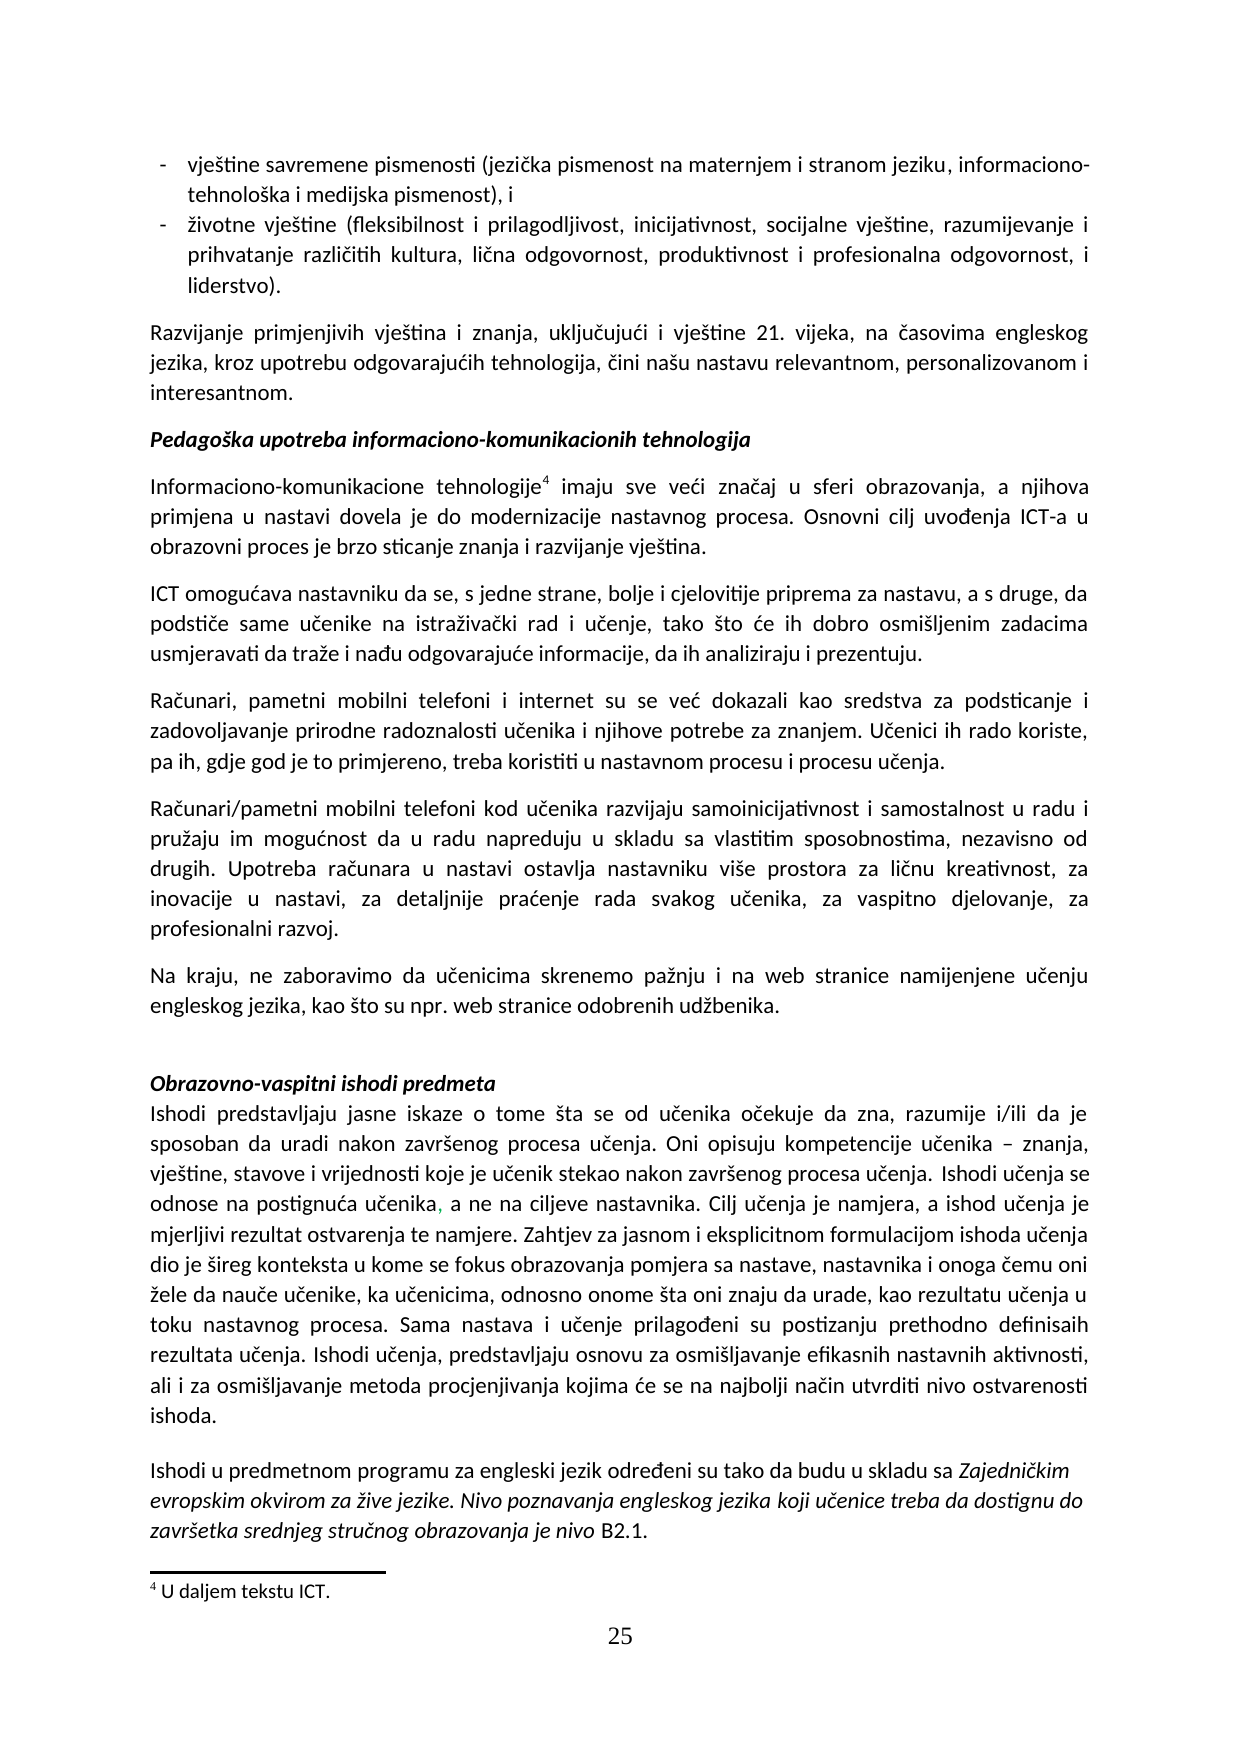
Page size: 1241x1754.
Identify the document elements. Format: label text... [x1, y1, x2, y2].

text Na kraju, ne zaboravimo da učenicima skrenemo pažnju i na web stranice namijenjene učenju engleskog jezika, kao što su npr. web stranice odobrenih udžbenika. [150, 961, 1090, 1020]
text Ishodi u predmetnom programu za engleski jezik određeni su tako da budu u skladu sa Zajedničkim evropskim okvirom za žive jezike. Nivo poznavanja engleskog jezika koji učenice treba da dostignu do završetka srednjeg stručnog obrazovanja je nivo B2.1. [150, 1456, 1090, 1545]
text Ishodi predstavljaju jasne iskaze o tome šta se od učenika očekuje da zna, razumije i/ili da je sposoban da uradi nakon završenog procesa učenja. Oni opisuju kompetencije učenika – znanja, vještine, stavove i vrijednosti koje je učenik stekao nakon završenog procesa učenja. Ishodi učenja se odnose na postignuća učenika, a ne na ciljeve nastavnika. Cilj učenja je namjera, a ishod učenja je mjerljivi rezultat ostvarenja te namjere. Zahtjev za jasnom i eksplicitnom formulacijom ishoda učenja dio je šireg konteksta u kome se fokus obrazovanja pomjera sa nastave, nastavnika i onoga čemu oni žele da nauče učenike, ka učenicima, odnosno onome šta oni znaju da urade, kao rezultatu učenja u toku nastavnog procesa. Sama nastava i učenje prilagođeni su postizanju prethodno definisaih rezultata učenja. Ishodi učenja, predstavljaju osnovu za osmišljavanje efikasnih nastavnih aktivnosti, ali i za osmišljavanje metoda procjenjivanja kojima će se na najbolji način utvrditi nivo ostvarenosti ishoda. [150, 1099, 1090, 1429]
list vještine savremene pismenosti (jezička pismenost na maternjem i stranom jeziku, informaciono-tehnološka i medijska pismenost), i [159, 150, 1090, 208]
text Pedagoška upotreba informaciono-komunikacionih tehnologija [150, 425, 1090, 453]
text Računari, pametni mobilni telefoni i internet su se već dokazali kao sredstva za podsticanje i zadovoljavanje prirodne radoznalosti učenika i njihove potrebe za znanjem. Učenici ih rado koriste, pa ih, gdje god je to primjereno, treba koristiti u nastavnom procesu i procesu učenja. [150, 686, 1090, 775]
text Razvijanje primjenjivih vještina i znanja, uključujući i vještine 21. vijeka, na časovima engleskog jezika, kroz upotrebu odgovarajućih tehnologija, čini našu nastavu relevantnom, personalizovanom i interesantnom. [150, 318, 1090, 406]
text Obrazovno-vaspitni ishodi predmeta [150, 1069, 1090, 1097]
text Informaciono-komunikacione tehnologije imaju sve veći značaj u sferi obrazovanja, a njihova primjena u nastavi dovela je do modernizacije nastavnog procesa. Osnovni cilj uvođenja ICT-a u obrazovni proces je brzo sticanje znanja i razvijanje vještina. [150, 472, 1090, 560]
text Računari/pametni mobilni telefoni kod učenika razvijaju samoinicijativnost i samostalnost u radu i pružaju im mogućnost da u radu napreduju u skladu sa vlastitim sposobnostima, nezavisno od drugih. Upotreba računara u nastavi ostavlja nastavniku više prostora za ličnu kreativnost, za inovacije u nastavi, za detaljnije praćenje rada svakog učenika, za vaspitno djelovanje, za profesionalni razvoj. [150, 794, 1090, 943]
list životne vještine (fleksibilnost i prilagodljivost, inicijativnost, socijalne vještine, razumijevanje i prihvatanje različitih kultura, lična odgovornost, produktivnost i profesionalna odgovornost, i liderstvo). [159, 210, 1090, 299]
text ICT omogućava nastavniku da se, s jedne strane, bolje i cjelovitije priprema za nastavu, a s druge, da podstiče same učenike na istraživački rad i učenje, tako što će ih dobro osmišljenim zadacima usmjeravati da traže i nađu odgovarajuće informacije, da ih analiziraju i prezentuju. [150, 579, 1090, 668]
